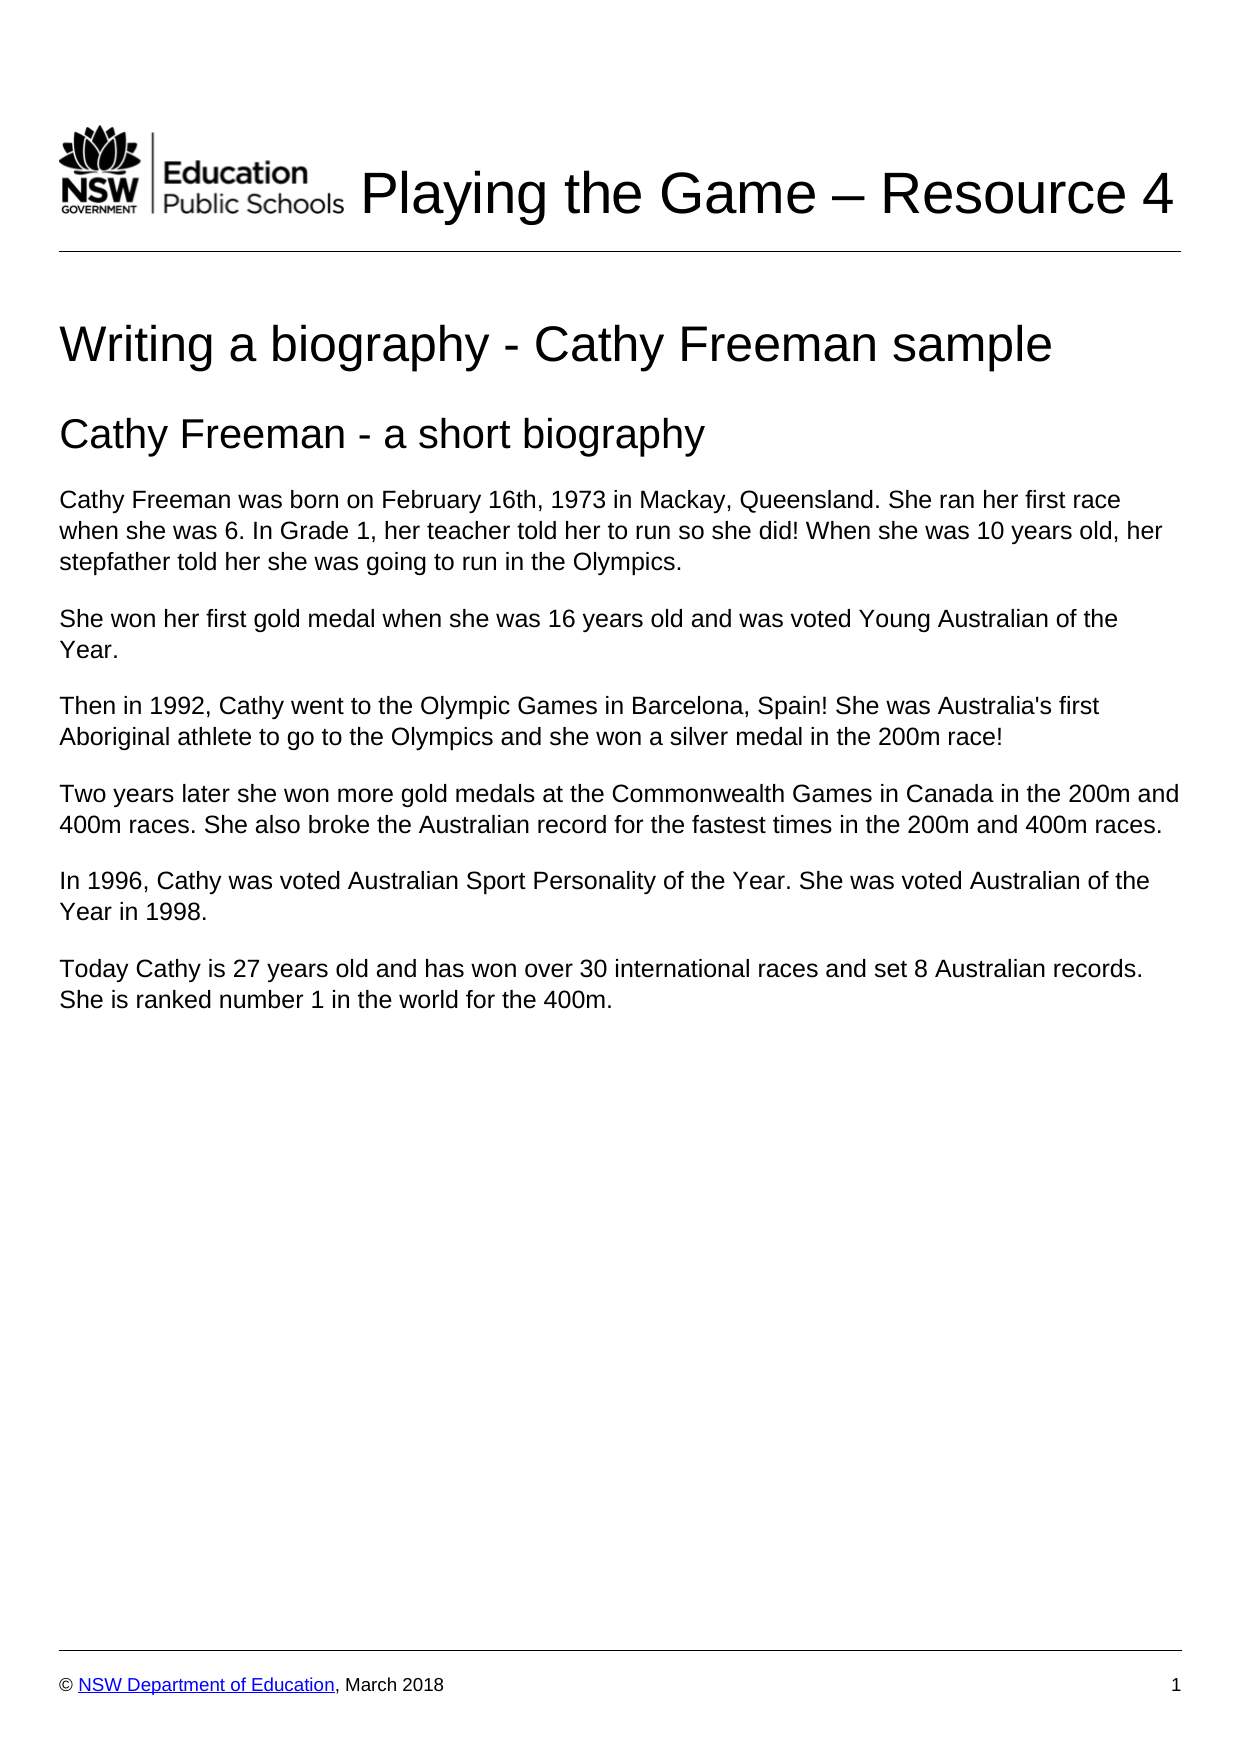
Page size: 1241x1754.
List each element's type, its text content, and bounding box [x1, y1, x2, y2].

text She won her first gold medal when she was 16 years old and was voted Young Australian of the Year. [59, 601, 1181, 663]
subtitle Writing a biography - Cathy Freeman sample [59, 314, 1181, 372]
subtitle Cathy Freeman - a short biography [59, 409, 1181, 457]
picture [59, 125, 344, 214]
text Cathy Freeman was born on February 16th, 1973 in Mackay, Queensland. She ran her first race when she was 6. In Grade 1, her teacher told her to run so she did! When she was 10 years old, her stepfather told her she was going to run in the Olympics. [59, 482, 1181, 576]
text In 1996, Cathy was voted Australian Sport Personality of the Year. She was voted Australian of the Year in 1998. [59, 863, 1181, 926]
text Two years later she won more gold medals at the Commonwealth Games in Canada in the 200m and 400m races. She also broke the Australian record for the fastest times in the 200m and 400m races. [59, 776, 1181, 838]
title Playing the Game – Resource 4 [59, 125, 1181, 251]
text Then in 1992, Cathy went to the Olympic Games in Barcelona, Spain! She was Australia's first Aboriginal athlete to go to the Olympics and she won a silver medal in the 200m race! [59, 688, 1181, 751]
text Today Cathy is 27 years old and has won over 30 international races and set 8 Australian records. She is ranked number 1 in the world for the 400m. [59, 951, 1181, 1013]
